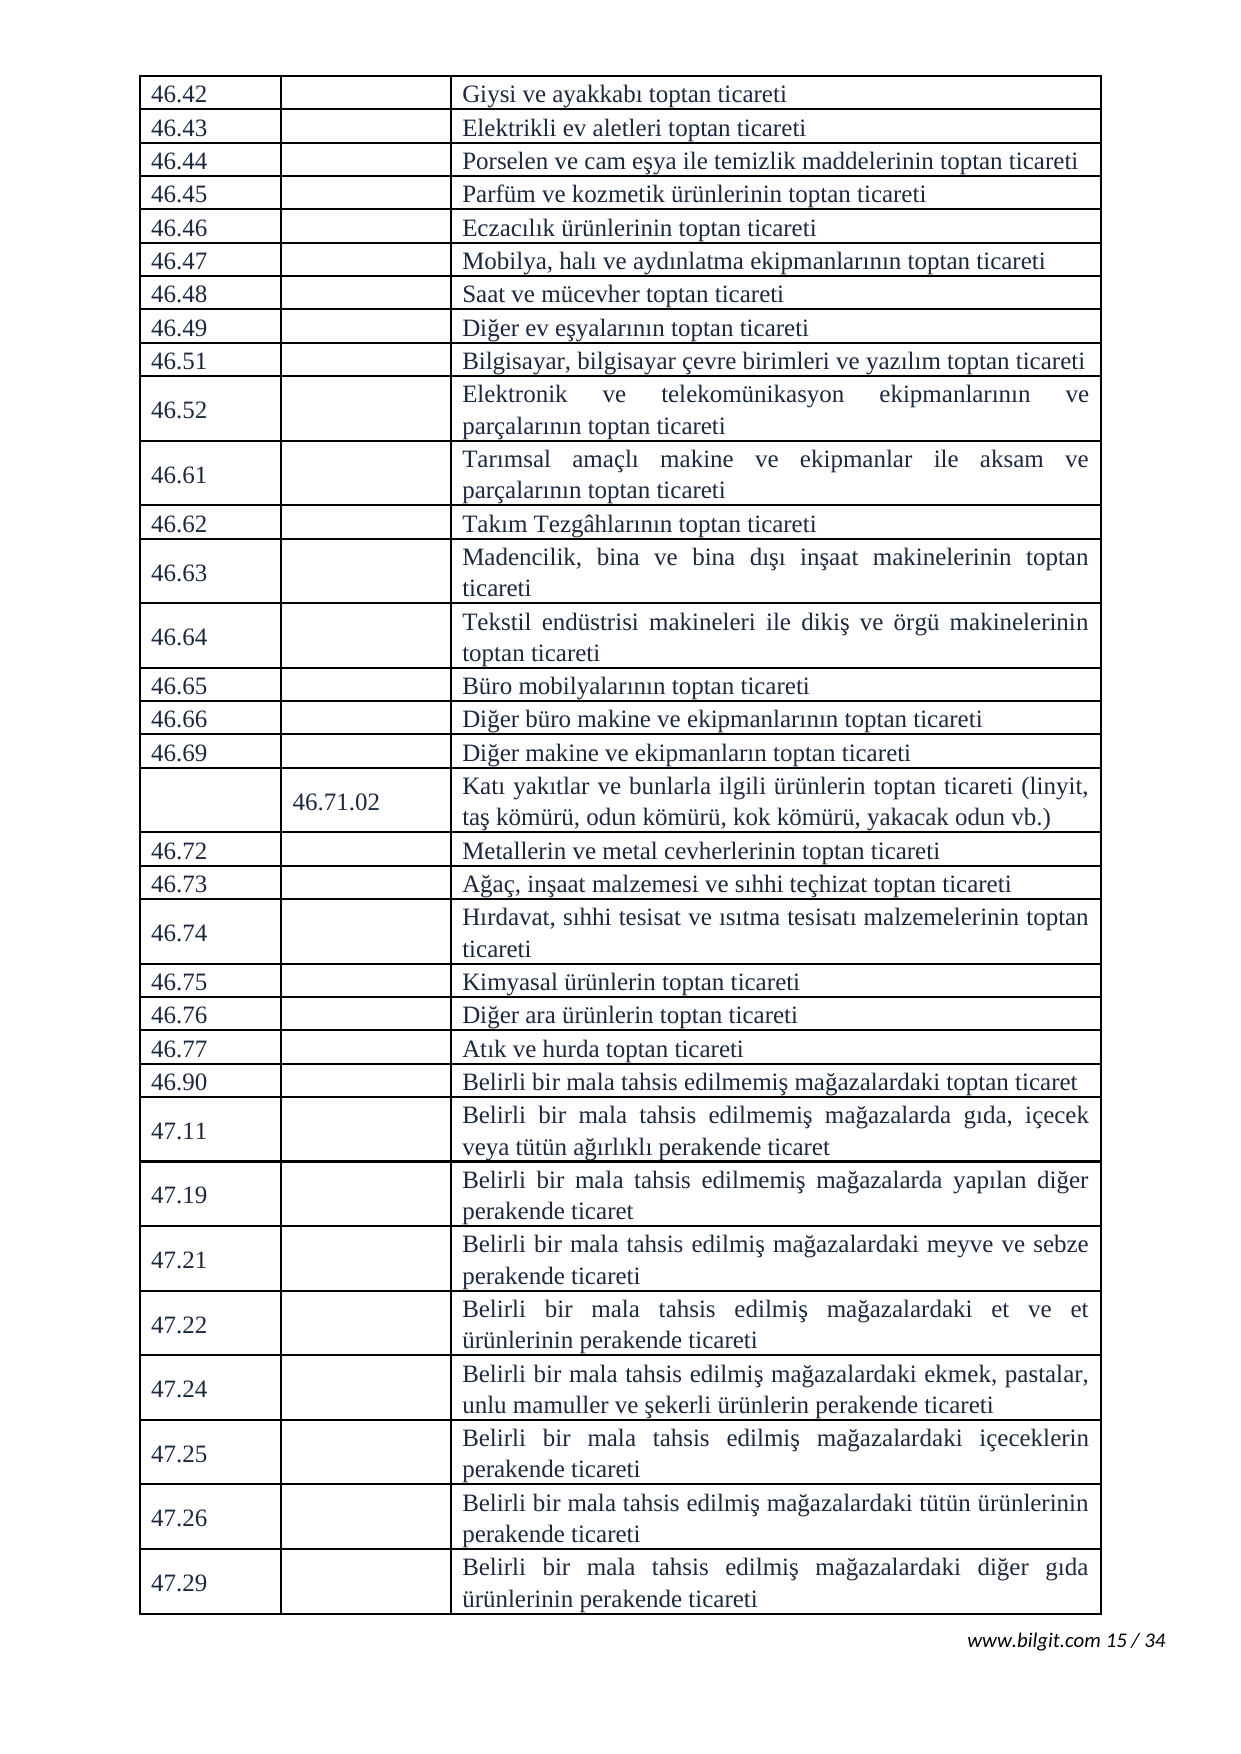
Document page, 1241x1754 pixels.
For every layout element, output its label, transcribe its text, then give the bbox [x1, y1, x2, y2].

table_cell [282, 77, 450, 108]
table_cell 46.64 [141, 604, 280, 667]
table_cell [282, 506, 450, 537]
table_cell Katı yakıtlar ve bunlarla ilgili ürünlerin toptan ticareti (linyit, taş kömürü, odun kömürü, kok kömürü, yakacak odun vb.) [452, 769, 1100, 831]
table_cell [282, 540, 450, 602]
table_cell Giysi ve ayakkabı toptan ticareti [452, 77, 1100, 108]
table_cell 46.48 [141, 277, 280, 308]
table_cell 47.25 [141, 1421, 280, 1483]
table_cell [282, 310, 450, 342]
table_cell Belirli bir mala tahsis edilmemiş mağazalardaki toptan ticaret [452, 1065, 1100, 1096]
table_cell 46.51 [141, 344, 280, 375]
table_cell [282, 1421, 450, 1483]
table_cell [141, 769, 280, 831]
table_cell [282, 965, 450, 996]
table_cell 46.45 [141, 177, 280, 208]
table_cell 46.47 [141, 244, 280, 275]
table_cell 46.77 [141, 1031, 280, 1062]
table_cell [282, 1098, 450, 1160]
table_cell Belirli bir mala tahsis edilmiş mağazalardaki meyve ve sebze perakende ticareti [452, 1227, 1100, 1289]
table_cell [282, 702, 450, 733]
table_cell 46.43 [141, 110, 280, 142]
table_cell Belirli bir mala tahsis edilmiş mağazalardaki ekmek, pastalar, unlu mamuller ve şekerli ürünlerin perakende ticareti [452, 1356, 1100, 1419]
table_cell [282, 998, 450, 1029]
table_cell [282, 110, 450, 142]
table_cell [282, 244, 450, 275]
table_cell Belirli bir mala tahsis edilmiş mağazalardaki tütün ürünlerinin perakende ticareti [452, 1485, 1100, 1548]
table_cell Eczacılık ürünlerinin toptan ticareti [452, 210, 1100, 242]
table_cell 47.26 [141, 1485, 280, 1548]
table_cell 47.29 [141, 1550, 280, 1612]
table_cell Belirli bir mala tahsis edilmiş mağazalardaki et ve et ürünlerinin perakende ticareti [452, 1292, 1100, 1354]
table_cell 46.63 [141, 540, 280, 602]
table_cell [282, 277, 450, 308]
table_cell Elektronik ve telekomünikasyon ekipmanlarının ve parçalarının toptan ticareti [452, 377, 1100, 439]
table_cell Atık ve hurda toptan ticareti [452, 1031, 1100, 1062]
table_cell [282, 377, 450, 439]
table_cell Belirli bir mala tahsis edilmemiş mağazalarda yapılan diğer perakende ticaret [452, 1163, 1100, 1225]
table_cell Metallerin ve metal cevherlerinin toptan ticareti [452, 833, 1100, 864]
table_cell [282, 669, 450, 700]
table_cell Diğer büro makine ve ekipmanlarının toptan ticareti [452, 702, 1100, 733]
table_cell [282, 1292, 450, 1354]
table_cell [282, 442, 450, 504]
table_cell [282, 177, 450, 208]
table_cell Kimyasal ürünlerin toptan ticareti [452, 965, 1100, 996]
table_cell Takım Tezgâhlarının toptan ticareti [452, 506, 1100, 537]
table_cell 46.71.02 [282, 769, 450, 831]
table_cell Diğer makine ve ekipmanların toptan ticareti [452, 735, 1100, 767]
table_cell 46.52 [141, 377, 280, 439]
table_cell [282, 1485, 450, 1548]
table_cell Madencilik, bina ve bina dışı inşaat makinelerinin toptan ticareti [452, 540, 1100, 602]
table_cell Tarımsal amaçlı makine ve ekipmanlar ile aksam ve parçalarının toptan ticareti [452, 442, 1100, 504]
table_cell Mobilya, halı ve aydınlatma ekipmanlarının toptan ticareti [452, 244, 1100, 275]
table_cell [282, 867, 450, 898]
table_cell 46.75 [141, 965, 280, 996]
table_cell [282, 900, 450, 962]
table_cell [282, 604, 450, 667]
table_cell Diğer ev eşyalarının toptan ticareti [452, 310, 1100, 342]
table_cell Porselen ve cam eşya ile temizlik maddelerinin toptan ticareti [452, 144, 1100, 175]
table_cell 47.19 [141, 1163, 280, 1225]
table_cell Ağaç, inşaat malzemesi ve sıhhi teçhizat toptan ticareti [452, 867, 1100, 898]
table_cell 47.22 [141, 1292, 280, 1354]
table_cell Bilgisayar, bilgisayar çevre birimleri ve yazılım toptan ticareti [452, 344, 1100, 375]
table_cell [282, 1163, 450, 1225]
table_cell [282, 1227, 450, 1289]
table_cell [282, 210, 450, 242]
table_cell [282, 344, 450, 375]
table_cell 46.44 [141, 144, 280, 175]
table_cell Belirli bir mala tahsis edilmemiş mağazalarda gıda, içecek veya tütün ağırlıklı perakende ticaret [452, 1098, 1100, 1160]
table_cell Parfüm ve kozmetik ürünlerinin toptan ticareti [452, 177, 1100, 208]
table_cell 46.61 [141, 442, 280, 504]
table_cell [282, 735, 450, 767]
table_cell Belirli bir mala tahsis edilmiş mağazalardaki içeceklerin perakende ticareti [452, 1421, 1100, 1483]
table_cell 46.42 [141, 77, 280, 108]
table_cell 46.46 [141, 210, 280, 242]
table_cell Tekstil endüstrisi makineleri ile dikiş ve örgü makinelerinin toptan ticareti [452, 604, 1100, 667]
table_cell 47.11 [141, 1098, 280, 1160]
table_cell 46.76 [141, 998, 280, 1029]
table_cell 46.65 [141, 669, 280, 700]
table_cell 47.24 [141, 1356, 280, 1419]
table_cell 46.73 [141, 867, 280, 898]
table_cell Elektrikli ev aletleri toptan ticareti [452, 110, 1100, 142]
table_cell 46.69 [141, 735, 280, 767]
table_cell [282, 833, 450, 864]
table_cell Diğer ara ürünlerin toptan ticareti [452, 998, 1100, 1029]
table_cell [282, 1031, 450, 1062]
table_cell [282, 144, 450, 175]
table_cell 47.21 [141, 1227, 280, 1289]
table_cell Büro mobilyalarının toptan ticareti [452, 669, 1100, 700]
table_cell Hırdavat, sıhhi tesisat ve ısıtma tesisatı malzemelerinin toptan ticareti [452, 900, 1100, 962]
table_cell Belirli bir mala tahsis edilmiş mağazalardaki diğer gıda ürünlerinin perakende ticareti [452, 1550, 1100, 1612]
table_cell [282, 1356, 450, 1419]
table_cell 46.74 [141, 900, 280, 962]
table_cell Saat ve mücevher toptan ticareti [452, 277, 1100, 308]
table_cell 46.66 [141, 702, 280, 733]
table_cell 46.90 [141, 1065, 280, 1096]
table_cell [282, 1065, 450, 1096]
table_cell 46.49 [141, 310, 280, 342]
table_cell 46.72 [141, 833, 280, 864]
table_cell [282, 1550, 450, 1612]
table_cell 46.62 [141, 506, 280, 537]
